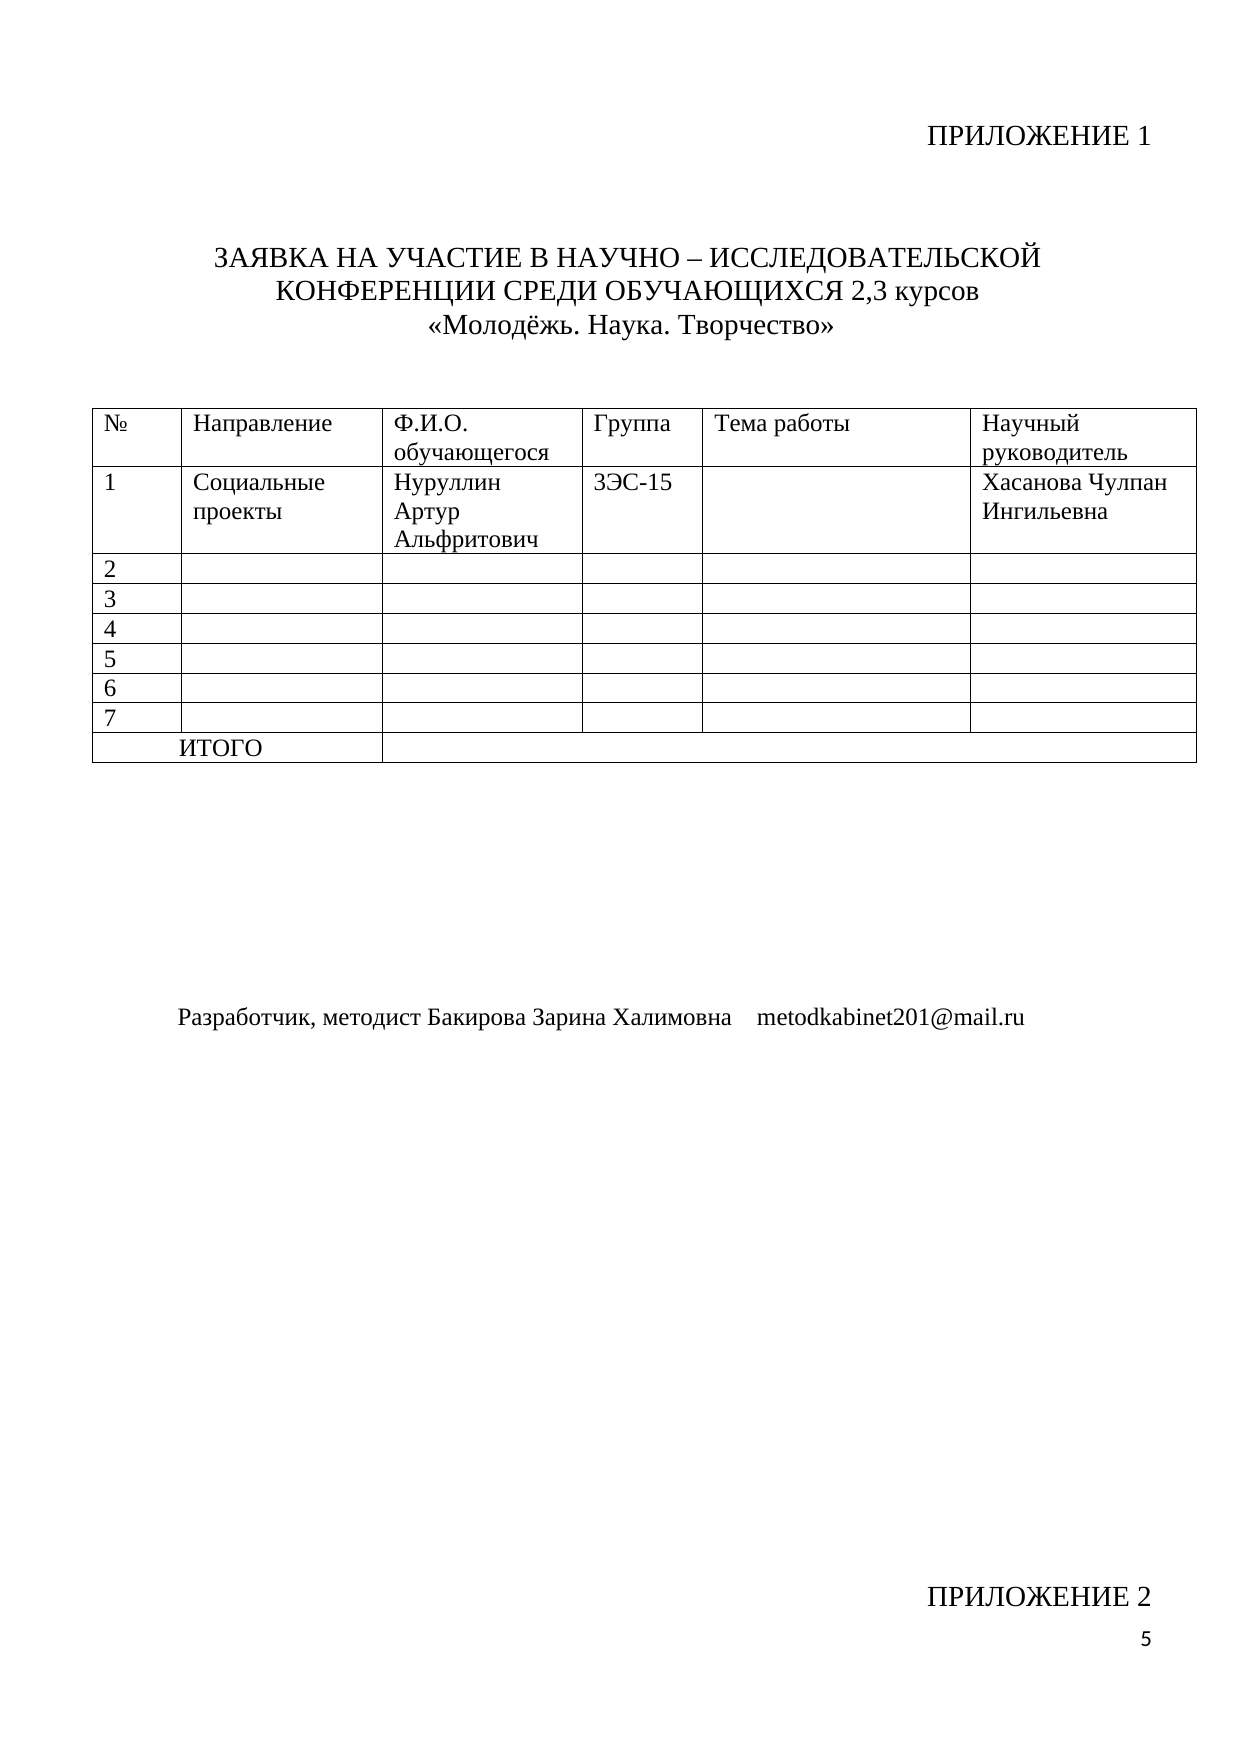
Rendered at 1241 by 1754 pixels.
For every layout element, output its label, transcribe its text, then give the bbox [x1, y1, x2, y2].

table_cell [703, 644, 970, 672]
table_cell Нуруллин Артур Альфритович [383, 467, 582, 553]
table_cell [383, 703, 582, 732]
table_cell [583, 584, 702, 613]
table_cell [182, 674, 382, 702]
table_cell [583, 644, 702, 672]
text ПРИЛОЖЕНИЕ 2 [103, 1579, 1152, 1613]
table_cell [383, 733, 1196, 762]
title «Молодёжь. Наука. Творчество» [103, 307, 1152, 340]
table_cell [971, 554, 1196, 583]
table_cell [703, 584, 970, 613]
table_cell Социальные проекты [182, 467, 382, 553]
table_cell [583, 703, 702, 732]
table_header Ф.И.О. обучающегося [383, 409, 582, 466]
table_cell [182, 703, 382, 732]
table_cell [383, 674, 582, 702]
table_cell [971, 703, 1196, 732]
table_cell 5 [93, 644, 181, 672]
table_cell [971, 674, 1196, 702]
table_cell 2 [93, 554, 181, 583]
table_cell 1 [93, 467, 181, 553]
table_header Научный руководитель [971, 409, 1196, 466]
table_cell 3ЭС-15 [583, 467, 702, 553]
table_cell [182, 614, 382, 643]
table_cell [703, 467, 970, 553]
table_cell [971, 644, 1196, 672]
table_cell [703, 703, 970, 732]
table_cell [383, 554, 582, 583]
table_cell [182, 584, 382, 613]
table_cell 6 [93, 674, 181, 702]
table_cell [383, 584, 582, 613]
table_cell [583, 554, 702, 583]
table_cell [971, 614, 1196, 643]
table_cell [971, 584, 1196, 613]
table_header № [93, 409, 181, 466]
table_cell [383, 644, 582, 672]
table_cell [182, 644, 382, 672]
table_cell [703, 614, 970, 643]
table_header Направление [182, 409, 382, 466]
title ЗАЯВКА НА УЧАСТИЕ В НАУЧНО – ИССЛЕДОВАТЕЛЬСКОЙ КОНФЕРЕНЦИИ СРЕДИ ОБУЧАЮЩИХСЯ 2,3 курсов [103, 240, 1152, 307]
table_cell [182, 554, 382, 583]
table_cell 3 [93, 584, 181, 613]
table_cell 4 [93, 614, 181, 643]
table_header Тема работы [703, 409, 970, 466]
table_cell [703, 554, 970, 583]
table_cell [583, 674, 702, 702]
table_cell ИТОГО [93, 733, 382, 762]
table_cell [583, 614, 702, 643]
table_cell Хасанова Чулпан Ингильевна [971, 467, 1196, 553]
table_cell [703, 674, 970, 702]
table_cell 7 [93, 703, 181, 732]
text ПРИЛОЖЕНИЕ 1 [103, 118, 1152, 152]
text Разработчик, методист Бакирова Зарина Халимовна metodkabinet201@mail.ru [103, 1002, 1152, 1031]
table_cell [383, 614, 582, 643]
table_header Группа [583, 409, 702, 466]
